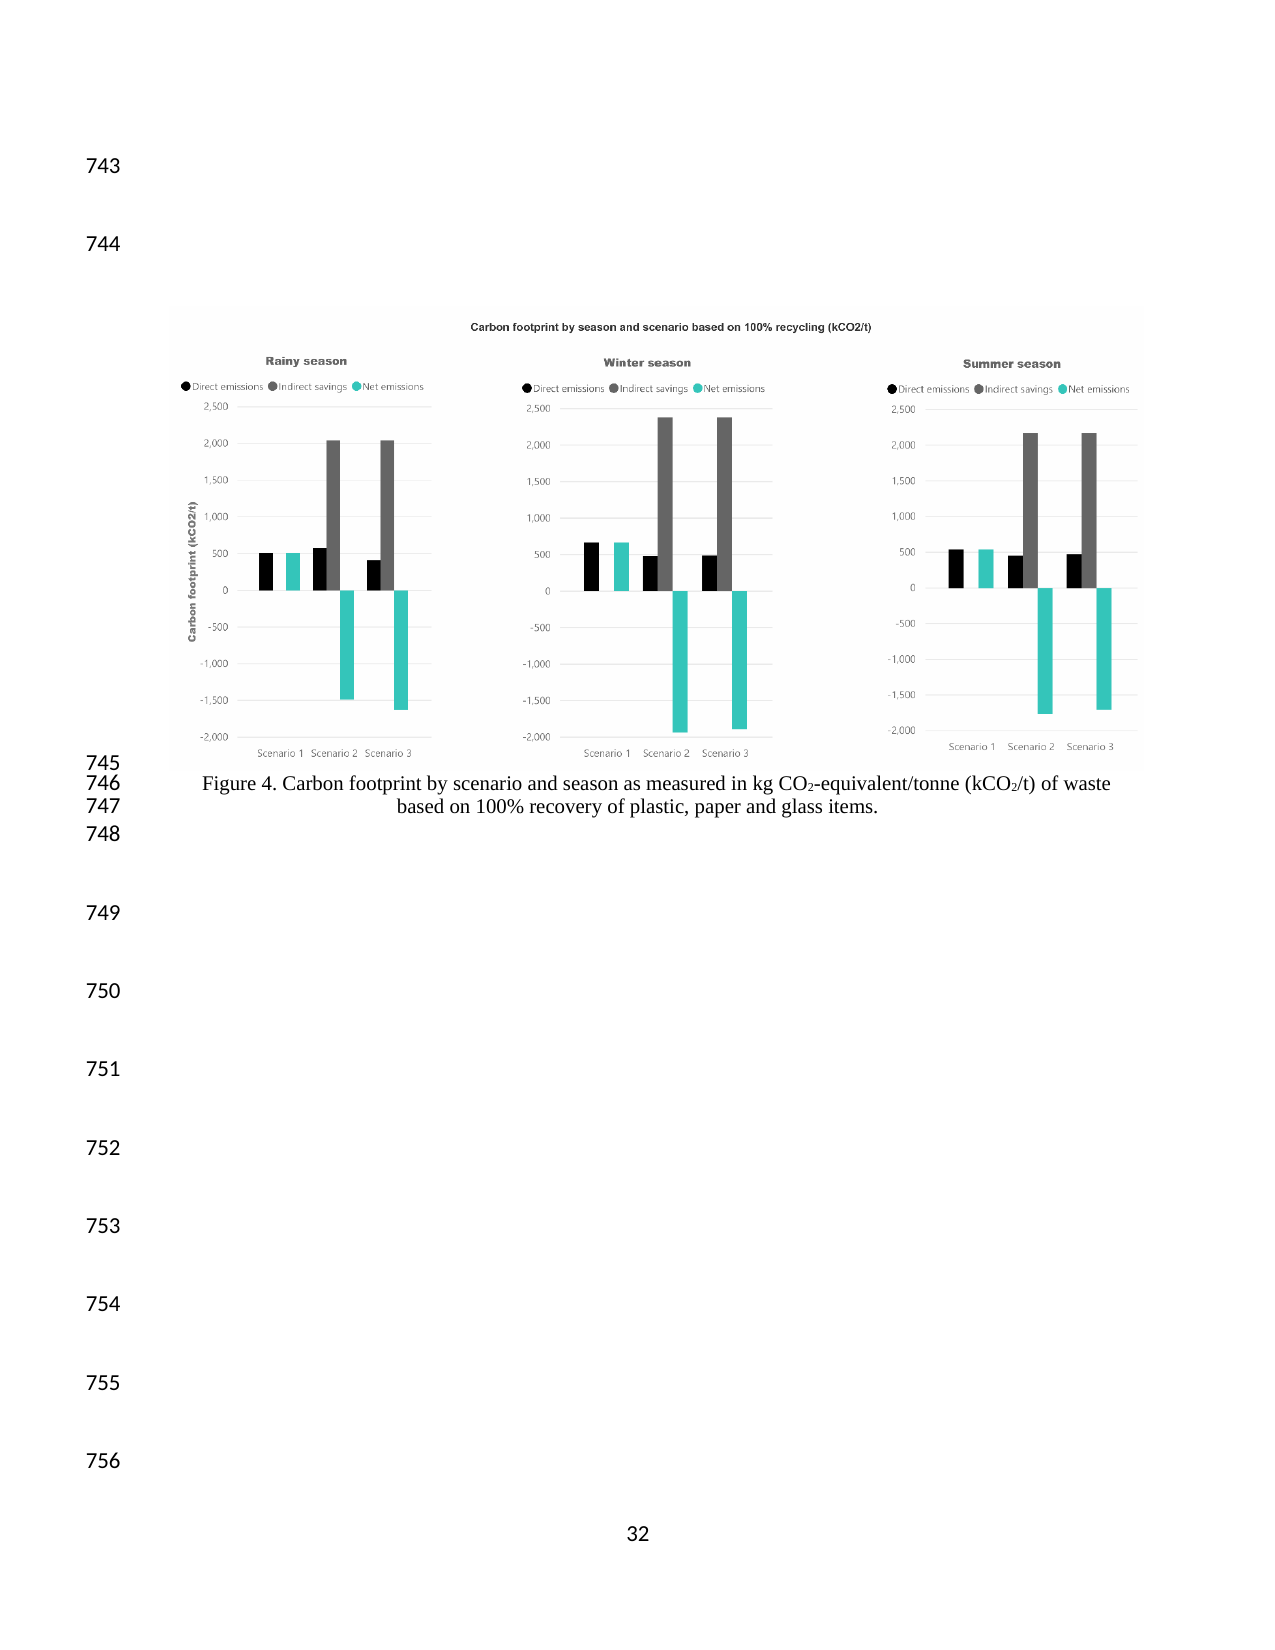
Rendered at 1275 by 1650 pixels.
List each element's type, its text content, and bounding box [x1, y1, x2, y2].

text Figure 4. Carbon footprint by scenario and season as measured in kg CO2-equivalent/tonne (kCO2/t) of waste based on 100% recovery of plastic, paper and glass items. [150, 770, 1125, 818]
picture [168, 306, 1144, 771]
